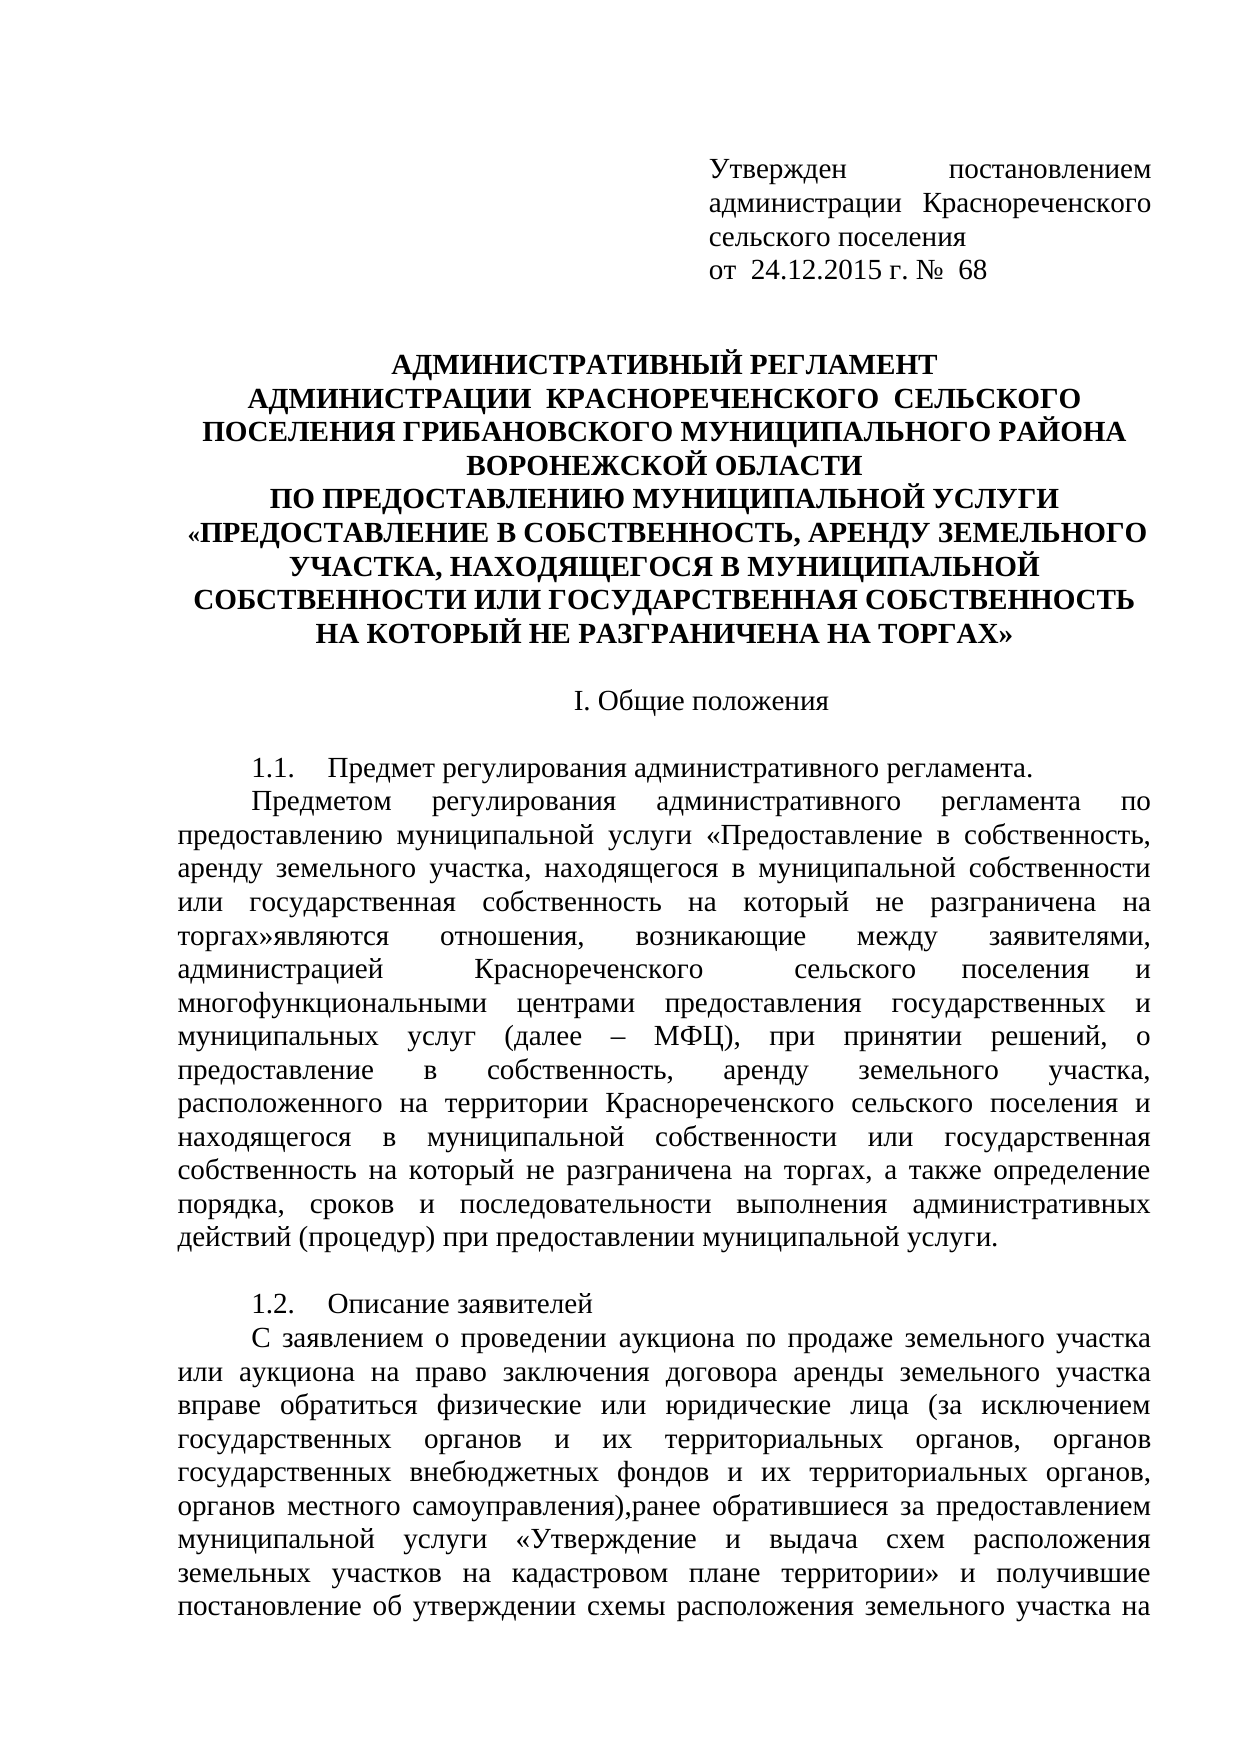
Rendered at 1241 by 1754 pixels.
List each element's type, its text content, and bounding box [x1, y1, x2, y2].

text от 24.12.2015 г. № 68 [709, 252, 1152, 286]
text I. Общие положения [177, 683, 1152, 716]
text ПО ПРЕДОСТАВЛЕНИЮ МУНИЦИПАЛЬНОЙ УСЛУГИ [177, 482, 1152, 515]
list Предмет регулирования административного регламента. [177, 750, 1152, 783]
text АДМИНИСТРАТИВНЫЙ РЕГЛАМЕНТ [177, 347, 1152, 381]
text АДМИНИСТРАЦИИ КРАСНОРЕЧЕНСКОГО СЕЛЬСКОГО ПОСЕЛЕНИЯ ГРИБАНОВСКОГО МУНИЦИПАЛЬНОГО РАЙОНА ВОРОНЕЖСКОЙ ОБЛАСТИ [177, 381, 1152, 482]
text Предметом регулирования административного регламента по предоставлению муниципальной услуги «Предоставление в собственность, аренду земельного участка, находящегося в муниципальной собственности или государственная собственность на который не разграничена на торгах»являются отношения, возникающие между заявителями, администрацией Краснореченского сельского поселения и многофункциональными центрами предоставления государственных и муниципальных услуг (далее – МФЦ), при принятии решений, о предоставление в собственность, аренду земельного участка, расположенного на территории Краснореченского сельского поселения и находящегося в муниципальной собственности или государственная собственность на который не разграничена на торгах, а также определение порядка, сроков и последовательности выполнения административных действий (процедур) при предоставлении муниципальной услуги. [177, 783, 1152, 1253]
text Утвержден постановлением администрации Краснореченского сельского поселения [709, 152, 1152, 252]
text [177, 1320, 1152, 1622]
title «ПРЕДОСТАВЛЕНИЕ В СОБСТВЕННОСТЬ, АРЕНДУ ЗЕМЕЛЬНОГО УЧАСТКА, НАХОДЯЩЕГОСЯ В МУНИЦИПАЛЬНОЙ СОБСТВЕННОСТИ ИЛИ ГОСУДАРСТВЕННАЯ СОБСТВЕННОСТЬ НА КОТОРЫЙ НЕ РАЗГРАНИЧЕНА НА ТОРГАХ» [177, 515, 1152, 649]
list Описание заявителей [177, 1287, 1152, 1320]
